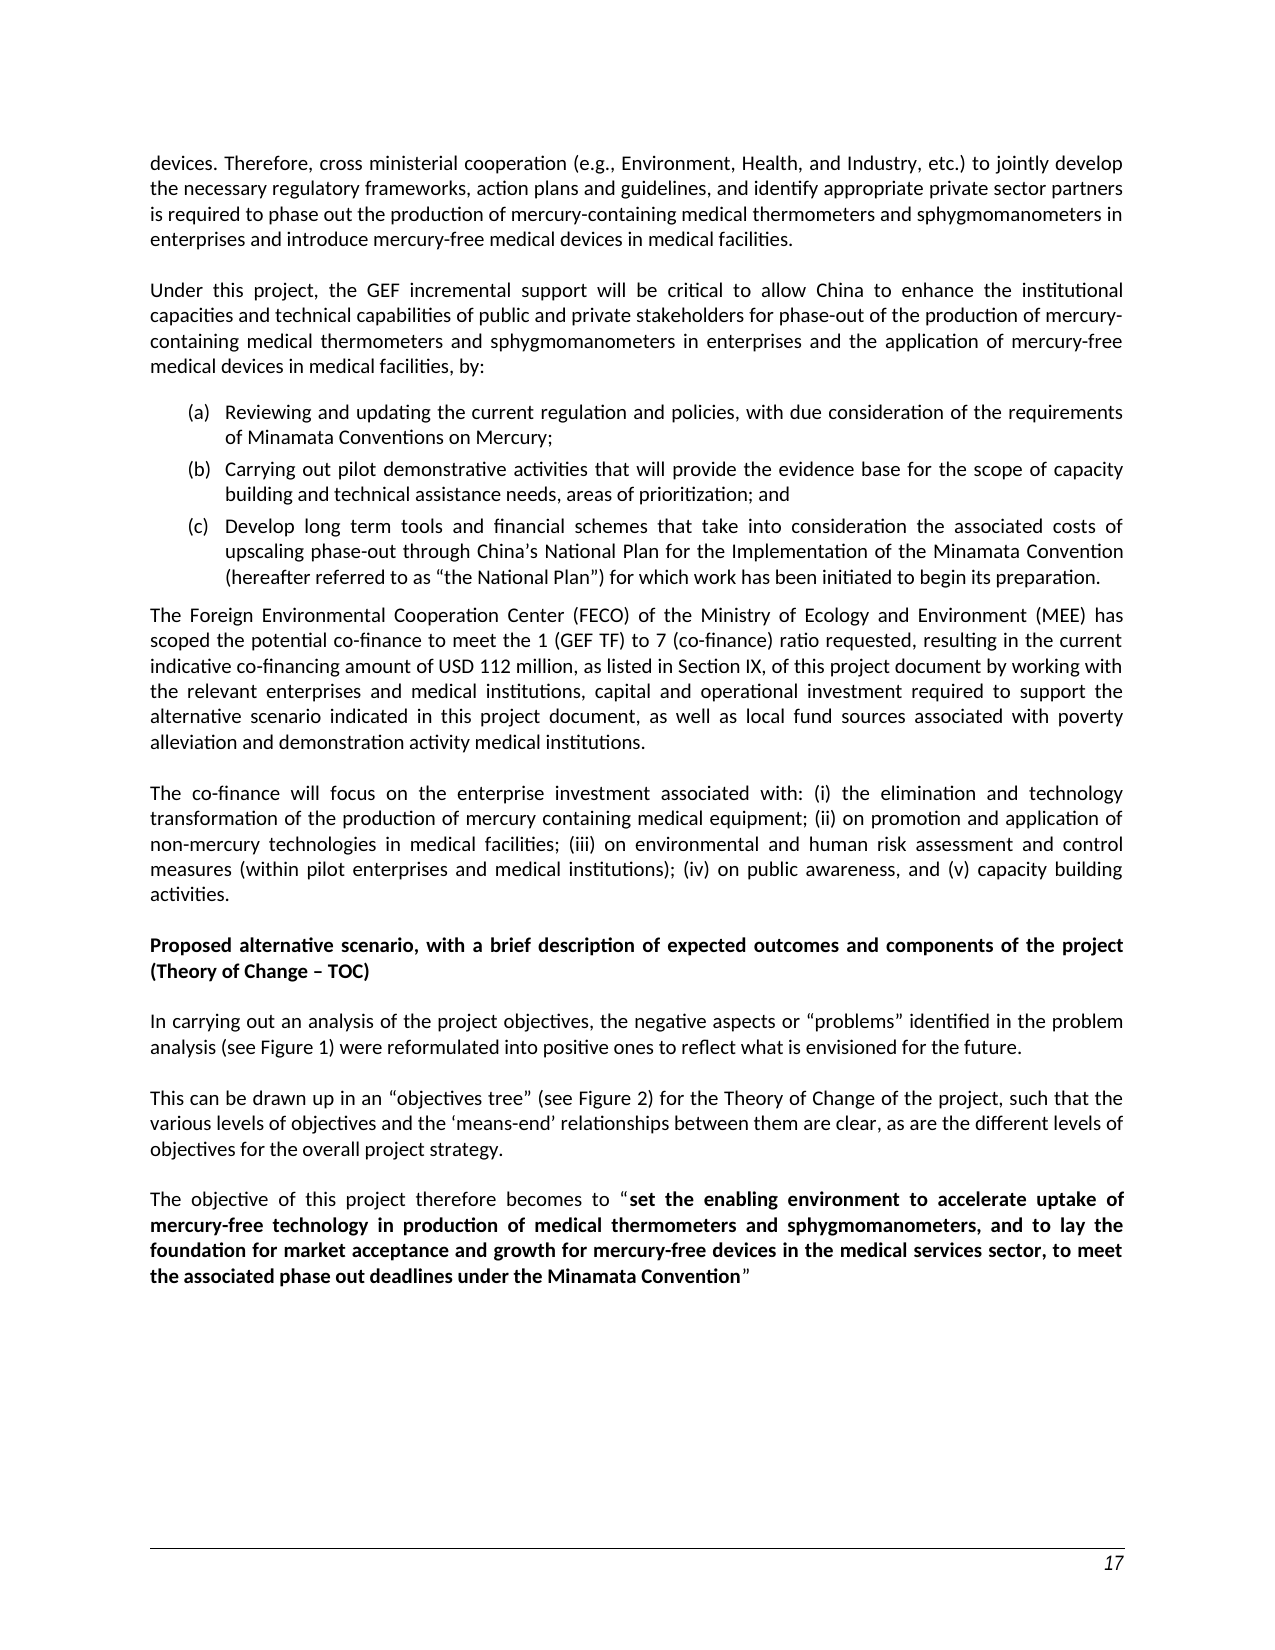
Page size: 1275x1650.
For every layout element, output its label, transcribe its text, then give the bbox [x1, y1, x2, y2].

text The objective of this project therefore becomes to “set the enabling environment to accelerate uptake of mercury-free technology in production of medical thermometers and sphygmomanometers, and to lay the foundation for market acceptance and growth for mercury-free devices in the medical services sector, to meet the associated phase out deadlines under the Minamata Convention” [150, 1187, 1125, 1288]
text This can be drawn up in an “objectives tree” (see Figure 2) for the Theory of Change of the project, such that the various levels of objectives and the ‘means-end’ relationships between them are clear, as are the different levels of objectives for the overall project strategy. [150, 1085, 1125, 1161]
text In carrying out an analysis of the project objectives, the negative aspects or “problems” identified in the problem analysis (see Figure 1) were reformulated into positive ones to reflect what is envisioned for the future. [150, 1009, 1125, 1059]
text Proposed alternative scenario, with a brief description of expected outcomes and components of the project (Theory of Change – TOC) [150, 932, 1125, 983]
list Carrying out pilot demonstrative activities that will provide the evidence base for the scope of capacity building and technical assistance needs, areas of prioritization; and [187, 456, 1125, 507]
list Reviewing and updating the current regulation and policies, with due consideration of the requirements of Minamata Conventions on Mercury; [187, 399, 1125, 450]
list Develop long term tools and financial schemes that take into consideration the associated costs of upscaling phase-out through China’s National Plan for the Implementation of the Minamata Convention (hereafter referred to as “the National Plan”) for which work has been initiated to begin its preparation. [187, 513, 1125, 589]
text Under this project, the GEF incremental support will be critical to allow China to enhance the institutional capacities and technical capabilities of public and private stakeholders for phase-out of the production of mercury-containing medical thermometers and sphygmomanometers in enterprises and the application of mercury-free medical devices in medical facilities, by: [150, 277, 1125, 379]
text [150, 150, 1125, 252]
text The Foreign Environmental Cooperation Center (FECO) of the Ministry of Ecology and Environment (MEE) has scoped the potential co-finance to meet the 1 (GEF TF) to 7 (co-finance) ratio requested, resulting in the current indicative co-financing amount of USD 112 million, as listed in Section IX, of this project document by working with the relevant enterprises and medical institutions, capital and operational investment required to support the alternative scenario indicated in this project document, as well as local fund sources associated with poverty alleviation and demonstration activity medical institutions. [150, 602, 1125, 754]
text The co-finance will focus on the enterprise investment associated with: (i) the elimination and technology transformation of the production of mercury containing medical equipment; (ii) on promotion and application of non-mercury technologies in medical facilities; (iii) on environmental and human risk assessment and control measures (within pilot enterprises and medical institutions); (iv) on public awareness, and (v) capacity building activities. [150, 780, 1125, 907]
